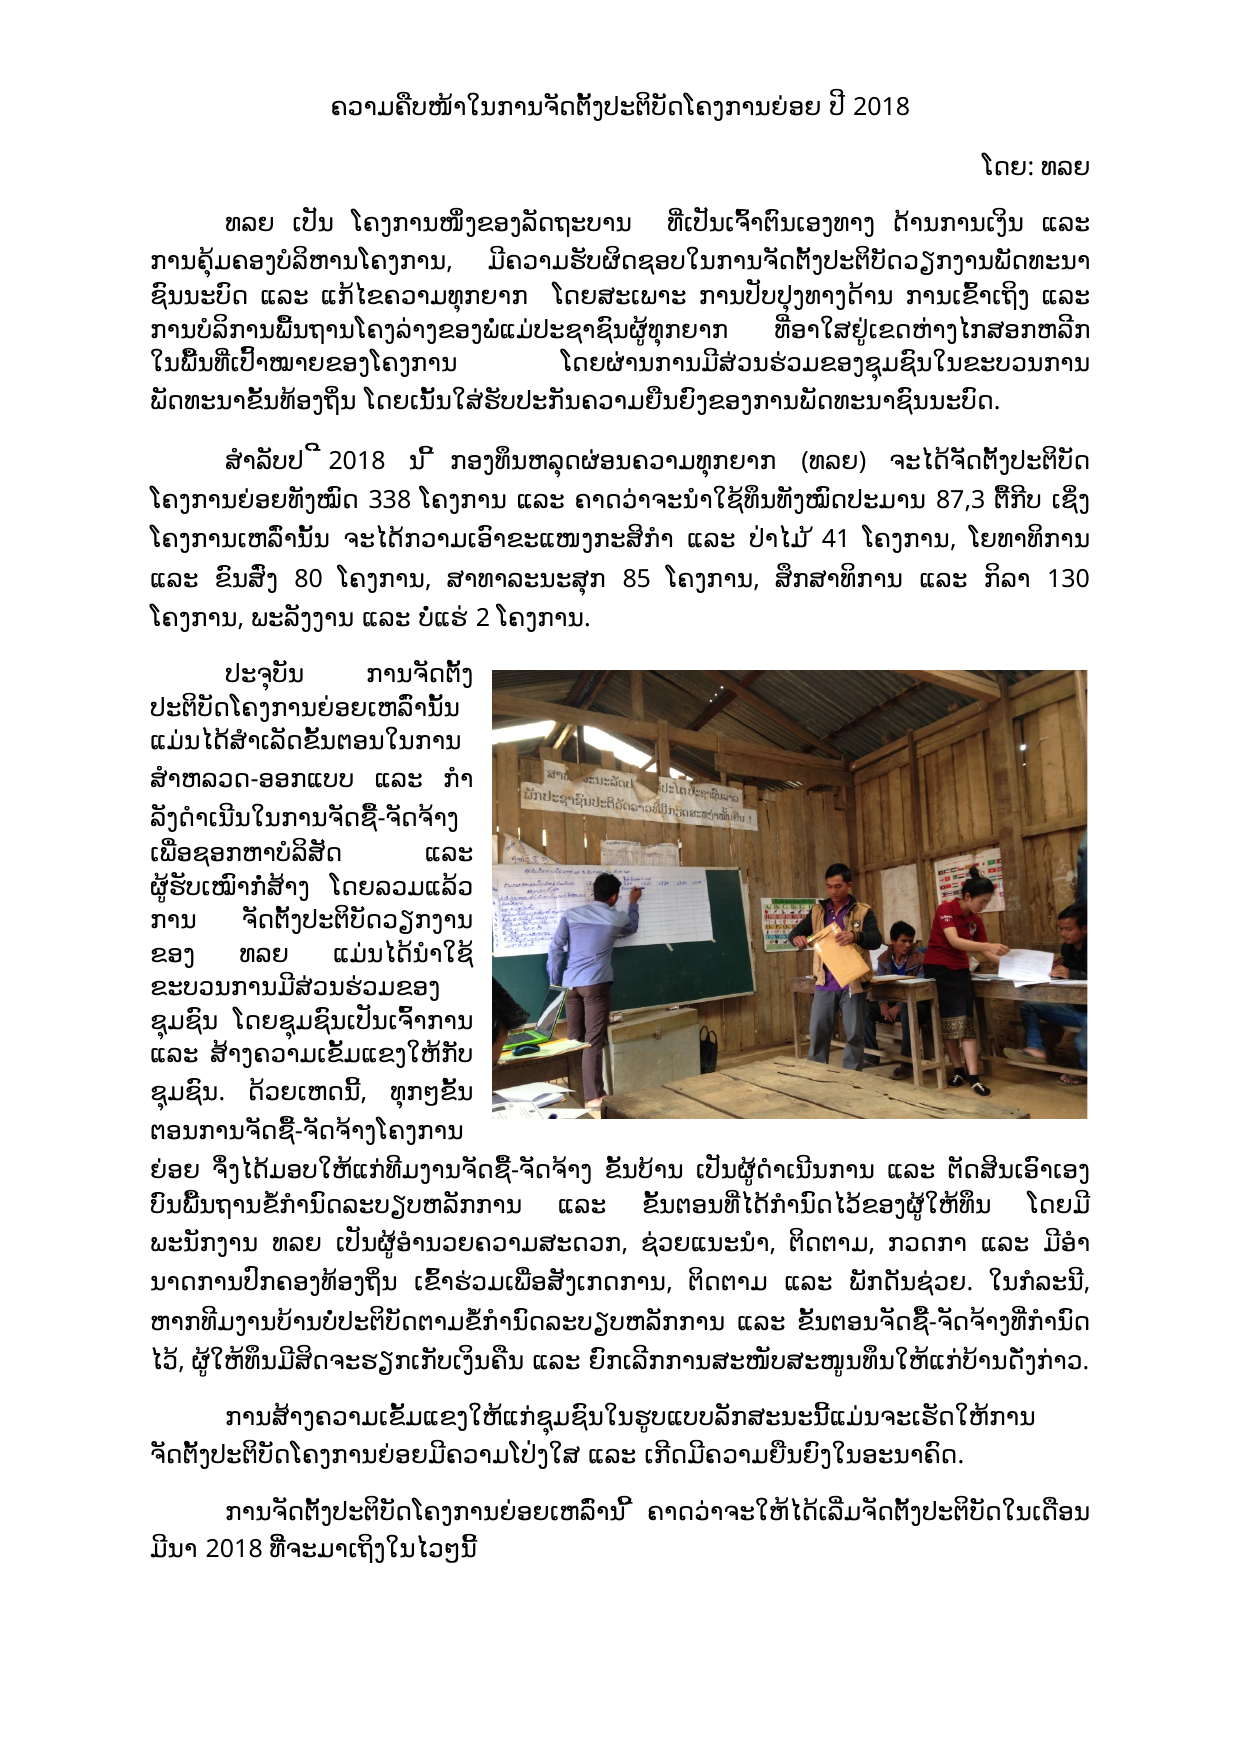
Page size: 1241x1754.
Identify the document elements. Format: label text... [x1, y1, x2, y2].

text ການສ້າງຄວາມເຂັ້ມແຂງໃຫ້ແກ່ຊຸມຊົນໃນຮູບແບບລັກສະນະນີ້ແມ່ນຈະເຮັດໃຫ້ການຈັດຕັ້ງປະຕິບັດໂຄງການຍ່ອຍມີຄວາມໂປ່ງໃສ ແລະ ເກີດມີຄວາມຍືນຍົງໃນອະນາຄົດ. [150, 1402, 1090, 1471]
picture [490, 670, 1087, 1117]
text ທລຍ ເປັນ ໂຄງການໜຶ່ງຂອງລັດຖະບານ ທີ່ເປັນເຈົ້າຕົນເອງທາງ ດ້ານການເງິນ ແລະ ການຄຸ້ມຄອງບໍລິຫານໂຄງການ, ມີຄວາມຮັບຜິດຊອບໃນການຈັດຕັ້ງປະຕິບັດວຽກງານພັດທະນາຊົນນະບົດ ແລະ ແກ້ໄຂຄວາມທຸກຍາກ ໂດຍສະເພາະ ການປັບປຸງທາງດ້ານ ການເຂົ້າເຖິງ ແລະ ການບໍລິການພື້ນຖານໂຄງລ່າງຂອງພໍ່ແມ່ປະຊາຊົນຜູ້ທຸກຍາກ ທີ່ອາໃສຢູ່ເຂດຫ່າງໄກສອກຫລີກ ໃນພື້ນທີ່ເປົ້າໝາຍຂອງໂຄງການ ໂດຍຜ່ານການມີສ່ວນຮ່ວມຂອງຊຸມຊົນໃນຂະບວນການພັດທະນາຂັ້ນທ້ອງຖິ່ນ ໂດຍເນັ້ນໃສ່ຮັບປະກັນຄວາມຍືນຍົງຂອງການພັດທະນາຊົນນະບົດ. [150, 209, 1090, 417]
text ການຈັດຕັ້ງປະຕິບັດໂຄງການຍ່ອຍເຫລົ່ານີ້ ຄາດວ່າຈະໃຫ້ໄດ້ເລີ່ມຈັດຕັ້ງປະຕິບັດໃນເດືອນມີນາ 2018 ທີີ່ຈະມາເຖິງໃນໄວໆນີ້ [150, 1497, 1090, 1565]
text ຄວາມຄືບໜ້າໃນການຈັດຕັ້ງປະຕິບັດໂຄງການຍ່ອຍ ປີ 2018 [150, 89, 1090, 123]
text ສໍາລັບປີີ 2018 ນີ້ ກອງທຶນຫລຸດຜ່ອນຄວາມທຸກຍາກ (ທລຍ) ຈະໄດ້ຈັດຕັ້ງປະຕິບັດໂຄງການຍ່ອຍທັງໝົດ 338 ໂຄງການ ແລະ ຄາດວ່າຈະນໍາໃຊ້ທຶນທັງໝົດປະມານ 87,3 ຕື້ກີບ ເຊິ່ງໂຄງການເຫລົ່ານັ້ນ ຈະໄດ້ກວາມເອົາຂະແໜງກະສິກໍາ ແລະ ປ່າໄມ້ 41 ໂຄງການ, ໂຍທາທິການ ແລະ ຂົນສົ່ງ 80 ໂຄງການ, ສາທາລະນະສຸກ 85 ໂຄງການ, ສຶກສາທິການ ແລະ ກິລາ 130 ໂຄງການ, ພະລັງງານ ແລະ ບໍ່ແຮ່ 2 ໂຄງການ. [150, 443, 1090, 633]
text ໂດຍ: ທລຍ [150, 149, 1090, 183]
